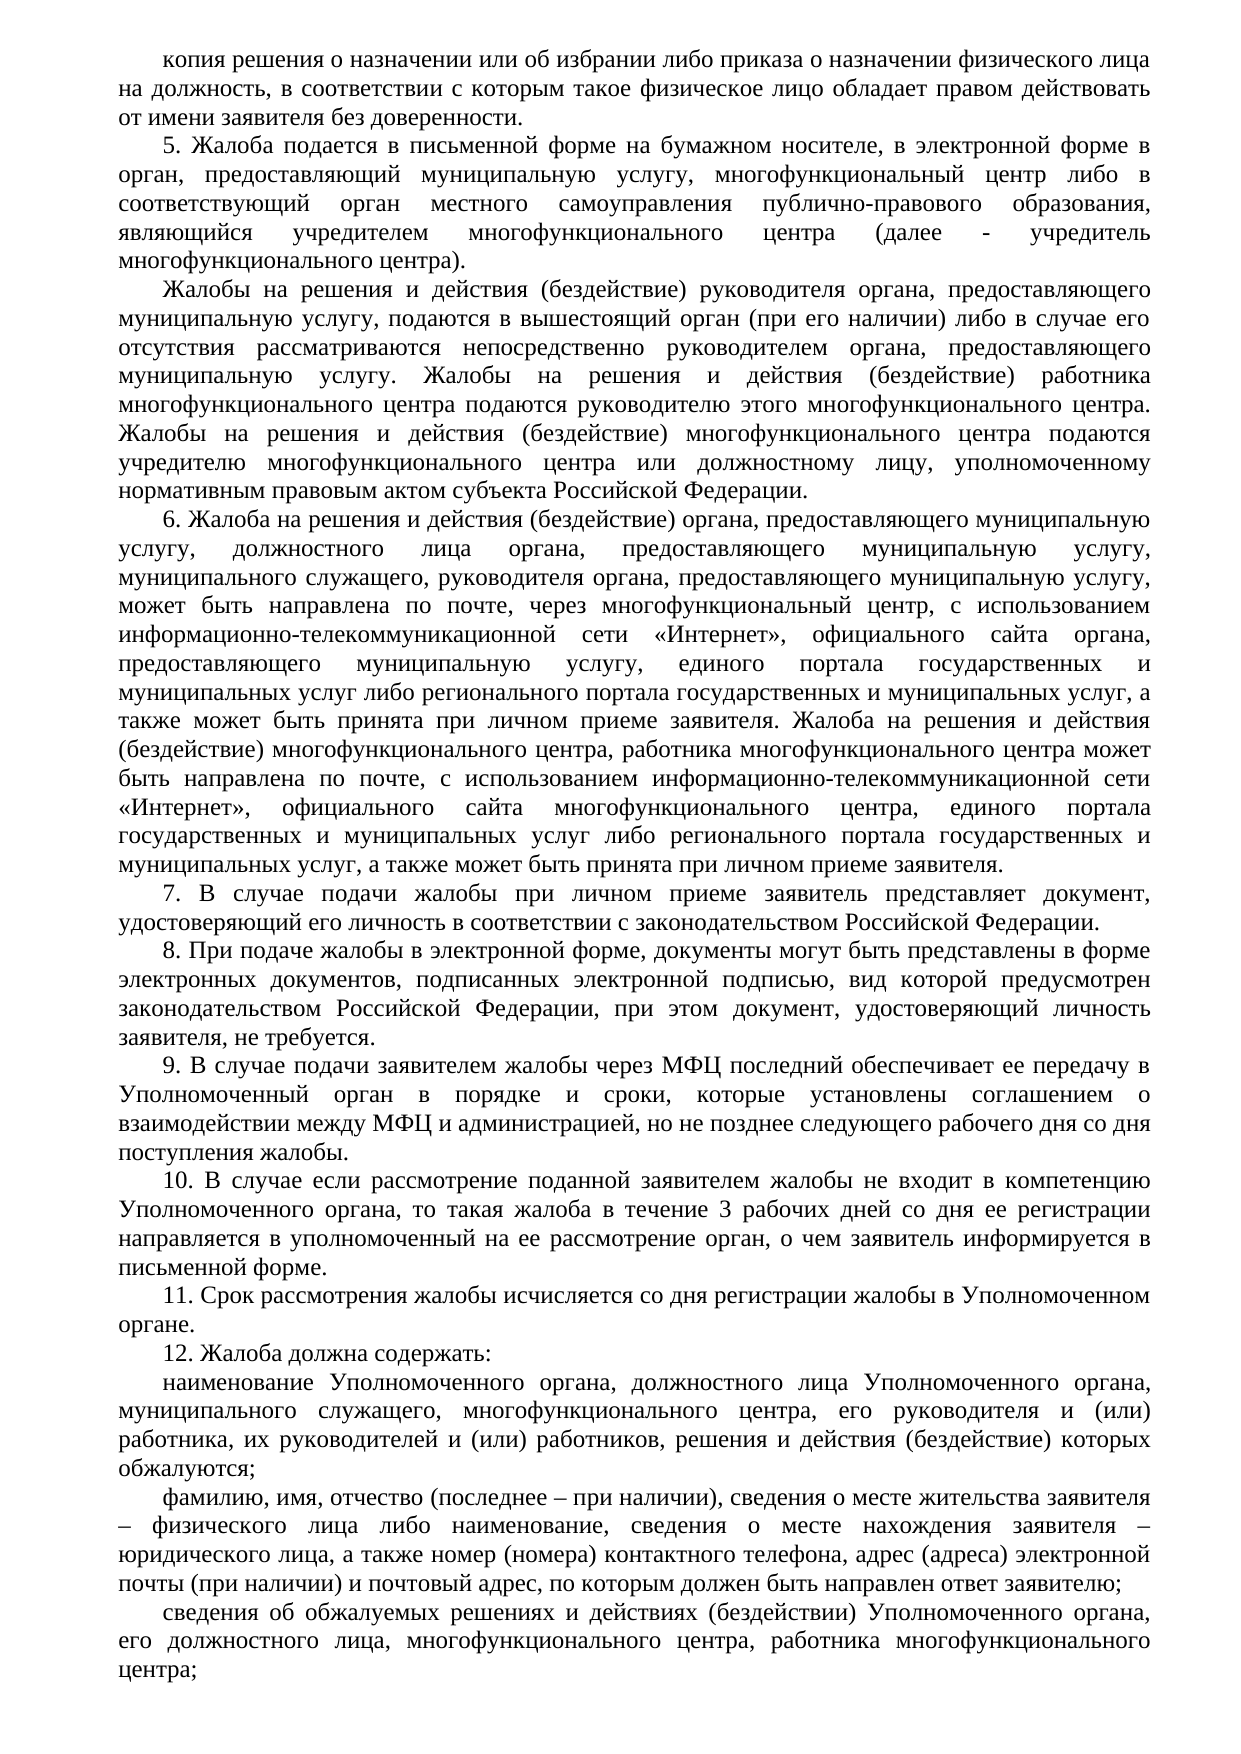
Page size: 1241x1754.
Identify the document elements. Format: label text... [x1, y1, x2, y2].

text 5. Жалоба подается в письменной форме на бумажном носителе, в электронной форме в орган, предоставляющий муниципальную услугу, многофункциональный центр либо в соответствующий орган местного самоуправления публично-правового образования, являющийся учредителем многофункционального центра (далее - учредитель многофункционального центра). [118, 131, 1152, 274]
text копия решения о назначении или об избрании либо приказа о назначении физического лица на должность, в соответствии с которым такое физическое лицо обладает правом действовать от имени заявителя без доверенности. [118, 44, 1152, 131]
text 11. Срок рассмотрения жалобы исчисляется со дня регистрации жалобы в Уполномоченном органе. [118, 1281, 1152, 1338]
text наименование Уполномоченного органа, должностного лица Уполномоченного органа, муниципального служащего, многофункционального центра, его руководителя и (или) работника, их руководителей и (или) работников, решения и действия (бездействие) которых обжалуются; [118, 1367, 1152, 1482]
text Жалобы на решения и действия (бездействие) руководителя органа, предоставляющего муниципальную услугу, подаются в вышестоящий орган (при его наличии) либо в случае его отсутствия рассматриваются непосредственно руководителем органа, предоставляющего муниципальную услугу. Жалобы на решения и действия (бездействие) работника многофункционального центра подаются руководителю этого многофункционального центра. Жалобы на решения и действия (бездействие) многофункционального центра подаются учредителю многофункционального центра или должностному лицу, уполномоченному нормативным правовым актом субъекта Российской Федерации. [118, 274, 1152, 504]
text 7. В случае подачи жалобы при личном приеме заявитель представляет документ, удостоверяющий его личность в соответствии с законодательством Российской Федерации. [118, 878, 1152, 936]
text фамилию, имя, отчество (последнее – при наличии), сведения о месте жительства заявителя – физического лица либо наименование, сведения о месте нахождения заявителя – юридического лица, а также номер (номера) контактного телефона, адрес (адреса) электронной почты (при наличии) и почтовый адрес, по которым должен быть направлен ответ заявителю; [118, 1482, 1152, 1597]
text 9. В случае подачи заявителем жалобы через МФЦ последний обеспечивает ее передачу в Уполномоченный орган в порядке и сроки, которые установлены соглашением о взаимодействии между МФЦ и администрацией, но не позднее следующего рабочего дня со дня поступления жалобы. [118, 1051, 1152, 1166]
text 6. Жалоба на решения и действия (бездействие) органа, предоставляющего муниципальную услугу, должностного лица органа, предоставляющего муниципальную услугу, муниципального служащего, руководителя органа, предоставляющего муниципальную услугу, может быть направлена по почте, через многофункциональный центр, с использованием информационно-телекоммуникационной сети «Интернет», официального сайта органа, предоставляющего муниципальную услугу, единого портала государственных и муниципальных услуг либо регионального портала государственных и муниципальных услуг, а также может быть принята при личном приеме заявителя. Жалоба на решения и действия (бездействие) многофункционального центра, работника многофункционального центра может быть направлена по почте, с использованием информационно-телекоммуникационной сети «Интернет», официального сайта многофункционального центра, единого портала государственных и муниципальных услуг либо регионального портала государственных и муниципальных услуг, а также может быть принята при личном приеме заявителя. [118, 504, 1152, 878]
text 10. В случае если рассмотрение поданной заявителем жалобы не входит в компетенцию Уполномоченного органа, то такая жалоба в течение 3 рабочих дней со дня ее регистрации направляется в уполномоченный на ее рассмотрение орган, о чем заявитель информируется в письменной форме. [118, 1166, 1152, 1281]
text 8. При подаче жалобы в электронной форме, документы могут быть представлены в форме электронных документов, подписанных электронной подписью, вид которой предусмотрен законодательством Российской Федерации, при этом документ, удостоверяющий личность заявителя, не требуется. [118, 936, 1152, 1051]
text 12. Жалоба должна содержать: [118, 1338, 1152, 1367]
text сведения об обжалуемых решениях и действиях (бездействии) Уполномоченного органа, его должностного лица, многофункционального центра, работника многофункционального центра; [118, 1597, 1152, 1683]
